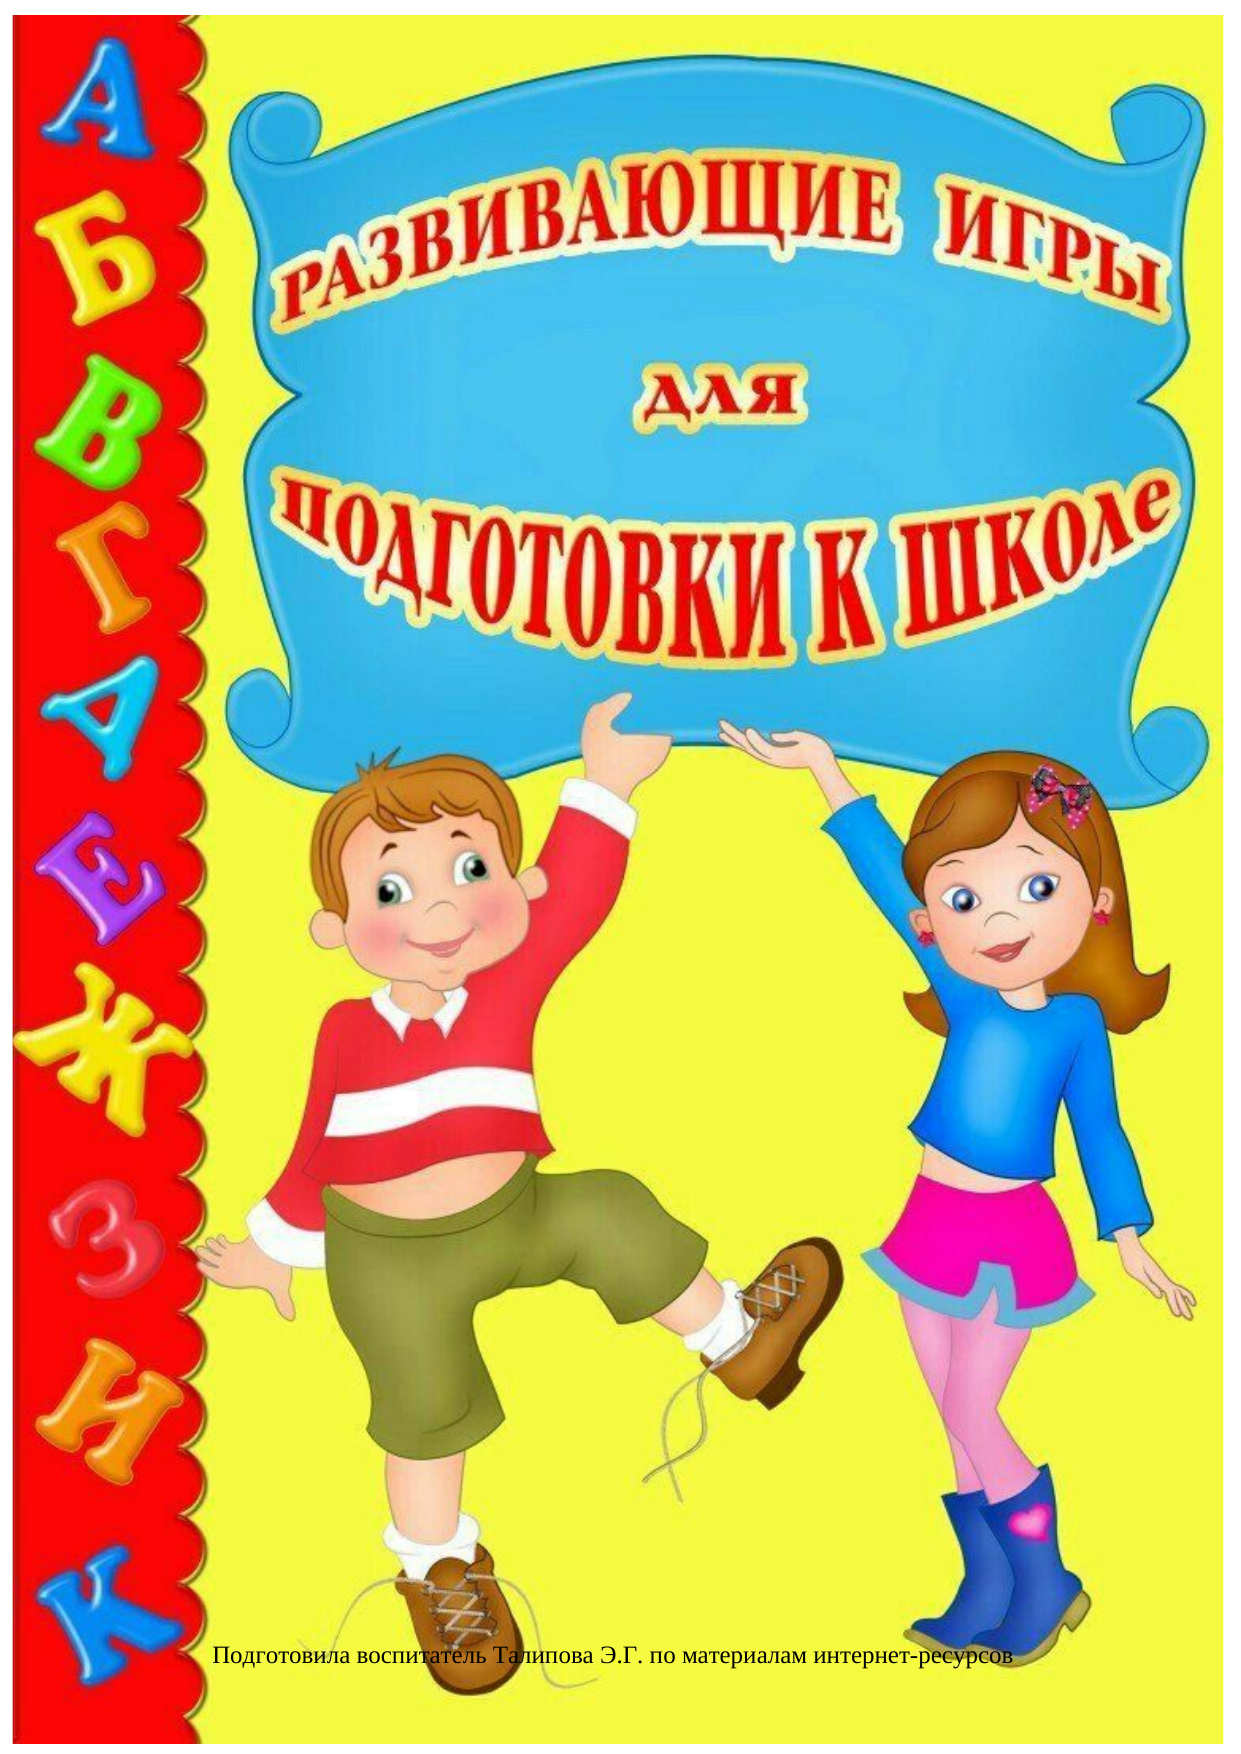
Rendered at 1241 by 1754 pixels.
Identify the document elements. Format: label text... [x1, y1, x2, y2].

text Подготовила воспитатель Талипова Э.Г. по материалам интернет-ресурсов [15, 1641, 1211, 1669]
picture [12, 15, 1224, 1744]
